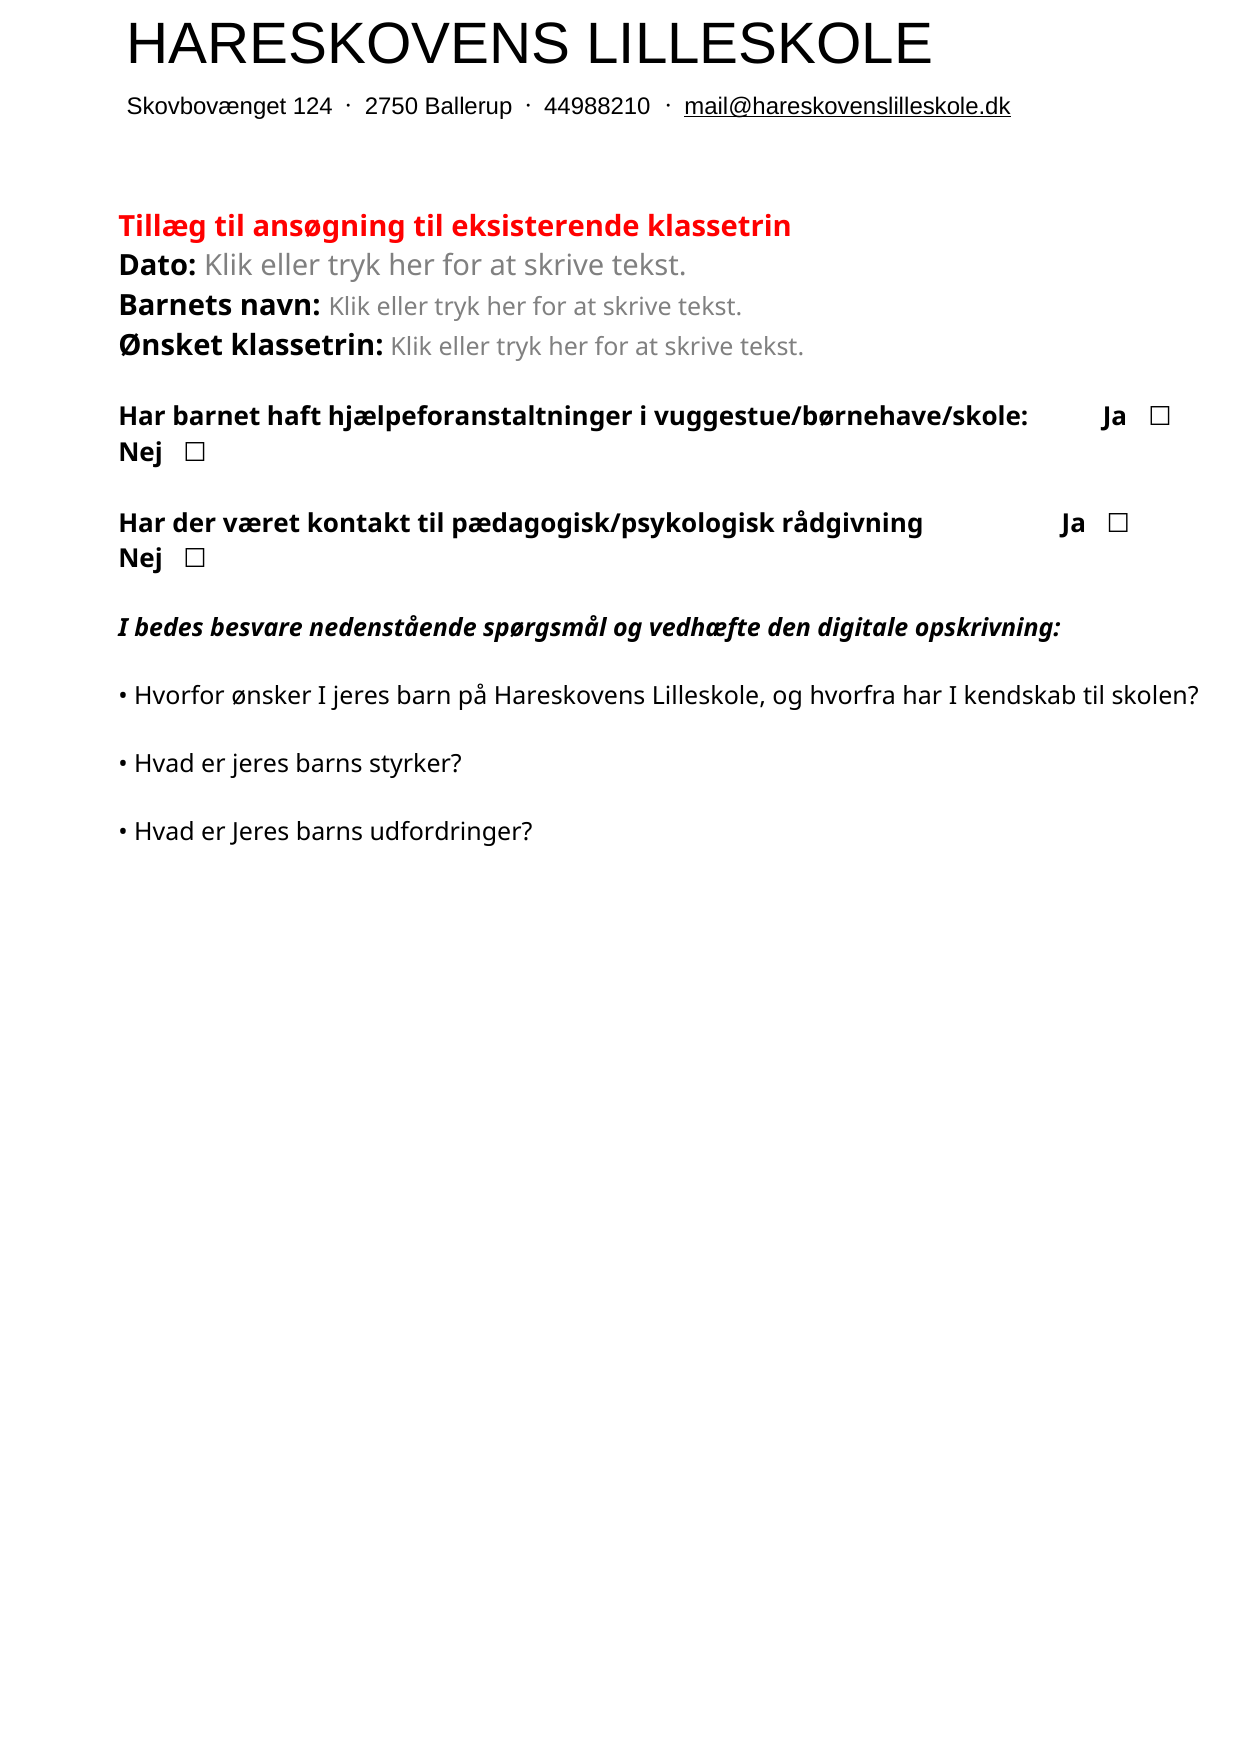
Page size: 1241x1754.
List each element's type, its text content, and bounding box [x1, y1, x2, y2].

text • Hvad er Jeres barns udfordringer? [118, 814, 1211, 848]
text Barnets navn: [118, 284, 1211, 324]
text I bedes besvare nedenstående spørgsmål og vedhæfte den digitale opskrivning: [118, 609, 1211, 643]
text Har barnet haft hjælpeforanstaltninger i vuggestue/børnehave/skole: Ja Nej [118, 398, 1211, 469]
subtitle Tillæg til ansøgning til eksisterende klassetrin [118, 177, 1211, 244]
text • Hvorfor ønsker I jeres barn på Hareskovens Lilleskole, og hvorfra har I kendskab til skolen? [118, 677, 1211, 711]
text • Hvad er jeres barns styrker? [118, 746, 1211, 779]
subtitle Dato: [118, 244, 1211, 284]
text Har der været kontakt til pædagogisk/psykologisk rådgivning Ja Nej [118, 504, 1211, 575]
text Ønsket klassetrin: [118, 324, 1211, 363]
